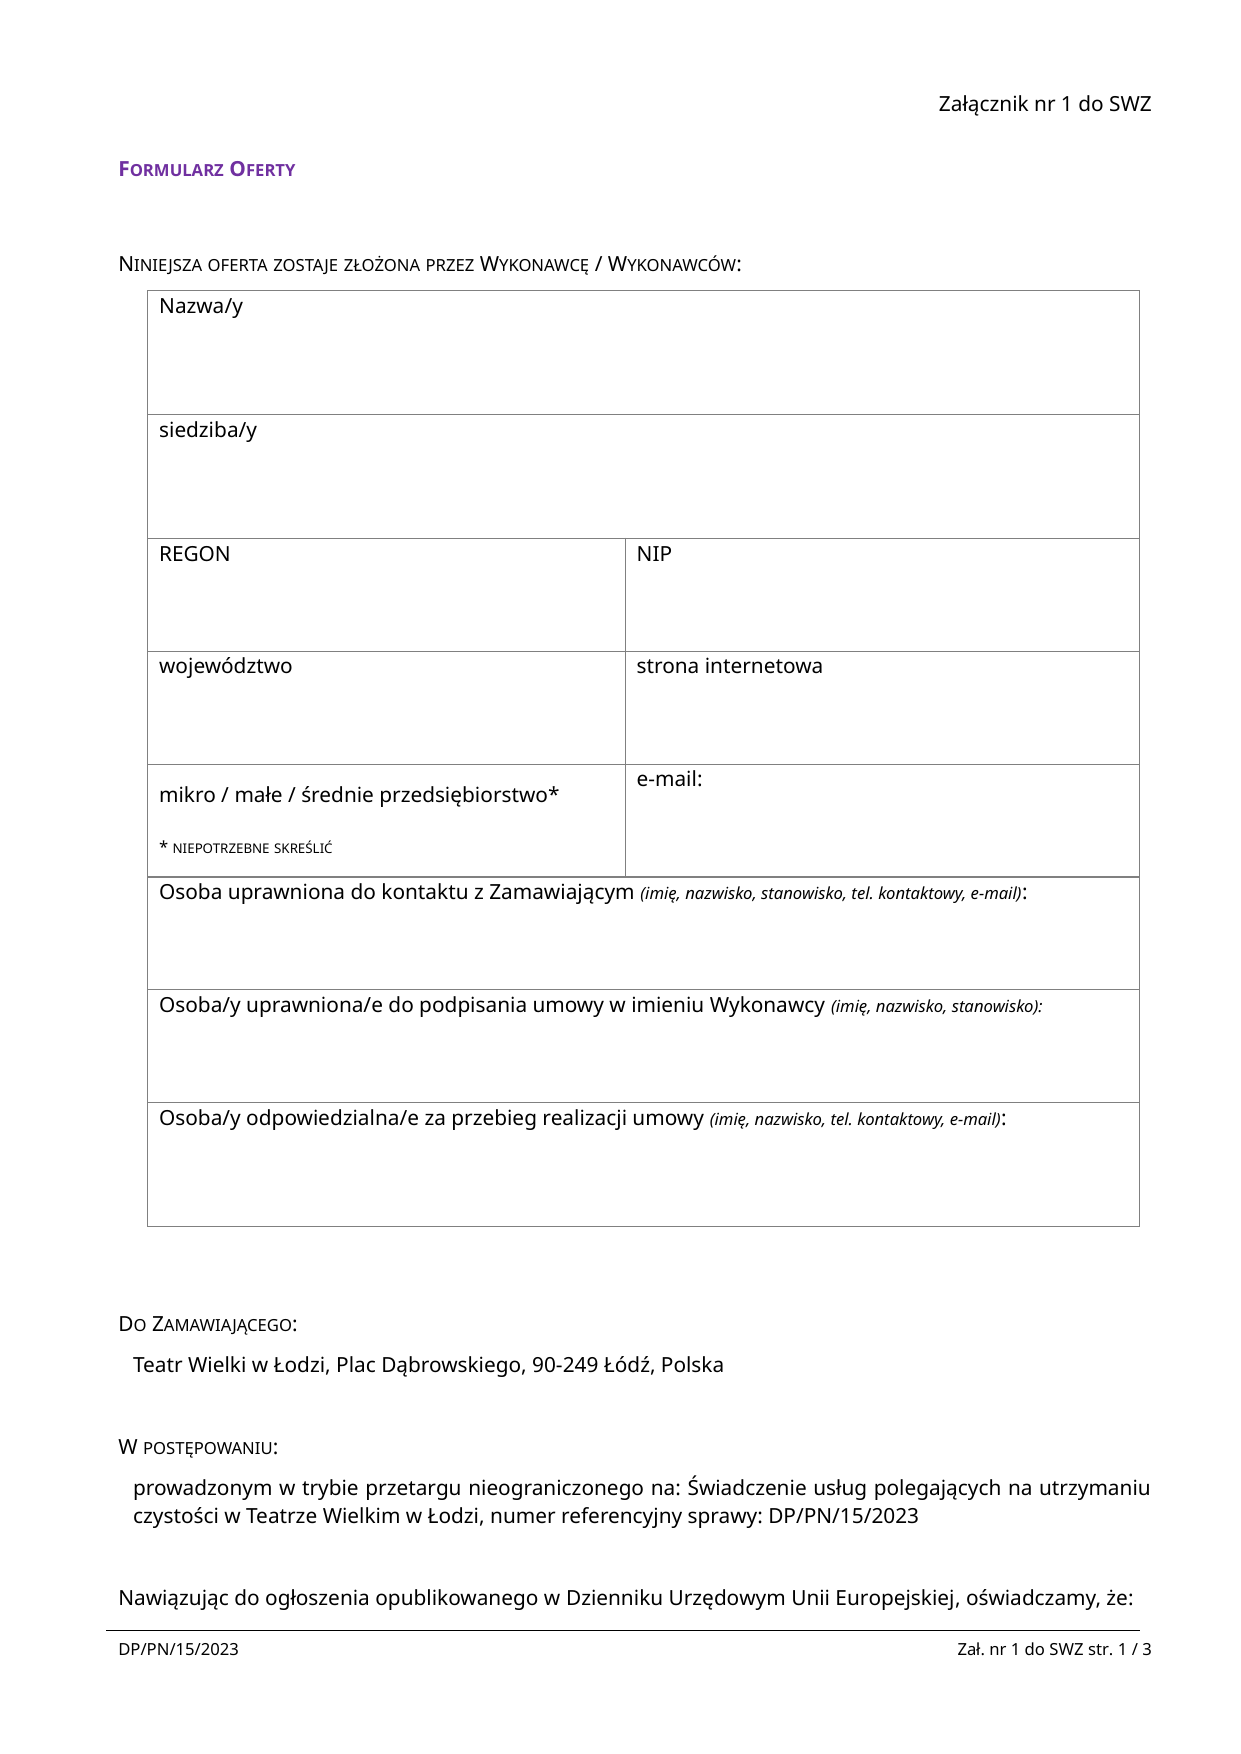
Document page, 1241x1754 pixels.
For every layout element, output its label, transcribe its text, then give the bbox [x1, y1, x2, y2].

table_cell siedziba/y [148, 415, 1139, 538]
table_cell województwo [148, 652, 625, 763]
table_cell Osoba uprawniona do kontaktu z Zamawiającym (imię, nazwisko, stanowisko, tel. kontaktowy, e-mail): [148, 878, 1139, 989]
table_cell Osoba/y uprawniona/e do podpisania umowy w imieniu Wykonawcy (imię, nazwisko, stanowisko): [148, 990, 1139, 1102]
text Teatr Wielki w Łodzi, Plac Dąbrowskiego, 90-249 Łódź, Polska [133, 1350, 1152, 1378]
text Niniejsza oferta zostaje złożona przez Wykonawcę / Wykonawców: [118, 249, 1152, 277]
subtitle Formularz Oferty [118, 154, 1152, 183]
table_cell Osoba/y odpowiedzialna/e za przebieg realizacji umowy (imię, nazwisko, tel. kontaktowy, e-mail): [148, 1103, 1139, 1226]
table_cell REGON [148, 539, 625, 651]
text Nawiązując do ogłoszenia opublikowanego w Dzienniku Urzędowym Unii Europejskiej, oświadczamy, że: [118, 1583, 1152, 1611]
table_cell e-mail: [626, 765, 1139, 876]
table_cell strona internetowa [626, 652, 1139, 763]
text prowadzonym w trybie przetargu nieograniczonego na: Świadczenie usług polegających na utrzymaniu czystości w Teatrze Wielkim w Łodzi, numer referencyjny sprawy: DP/PN/15/2023 [133, 1473, 1152, 1529]
table_header Nazwa/y [148, 291, 1139, 414]
table_cell NIP [626, 539, 1139, 651]
text Do Zamawiającego: [118, 1309, 1152, 1337]
text Załącznik nr 1 do SWZ [118, 89, 1152, 117]
table_cell mikro / małe / średnie przedsiębiorstwo* * niepotrzebne skreślić [148, 765, 625, 876]
text W postępowaniu: [118, 1432, 1152, 1460]
